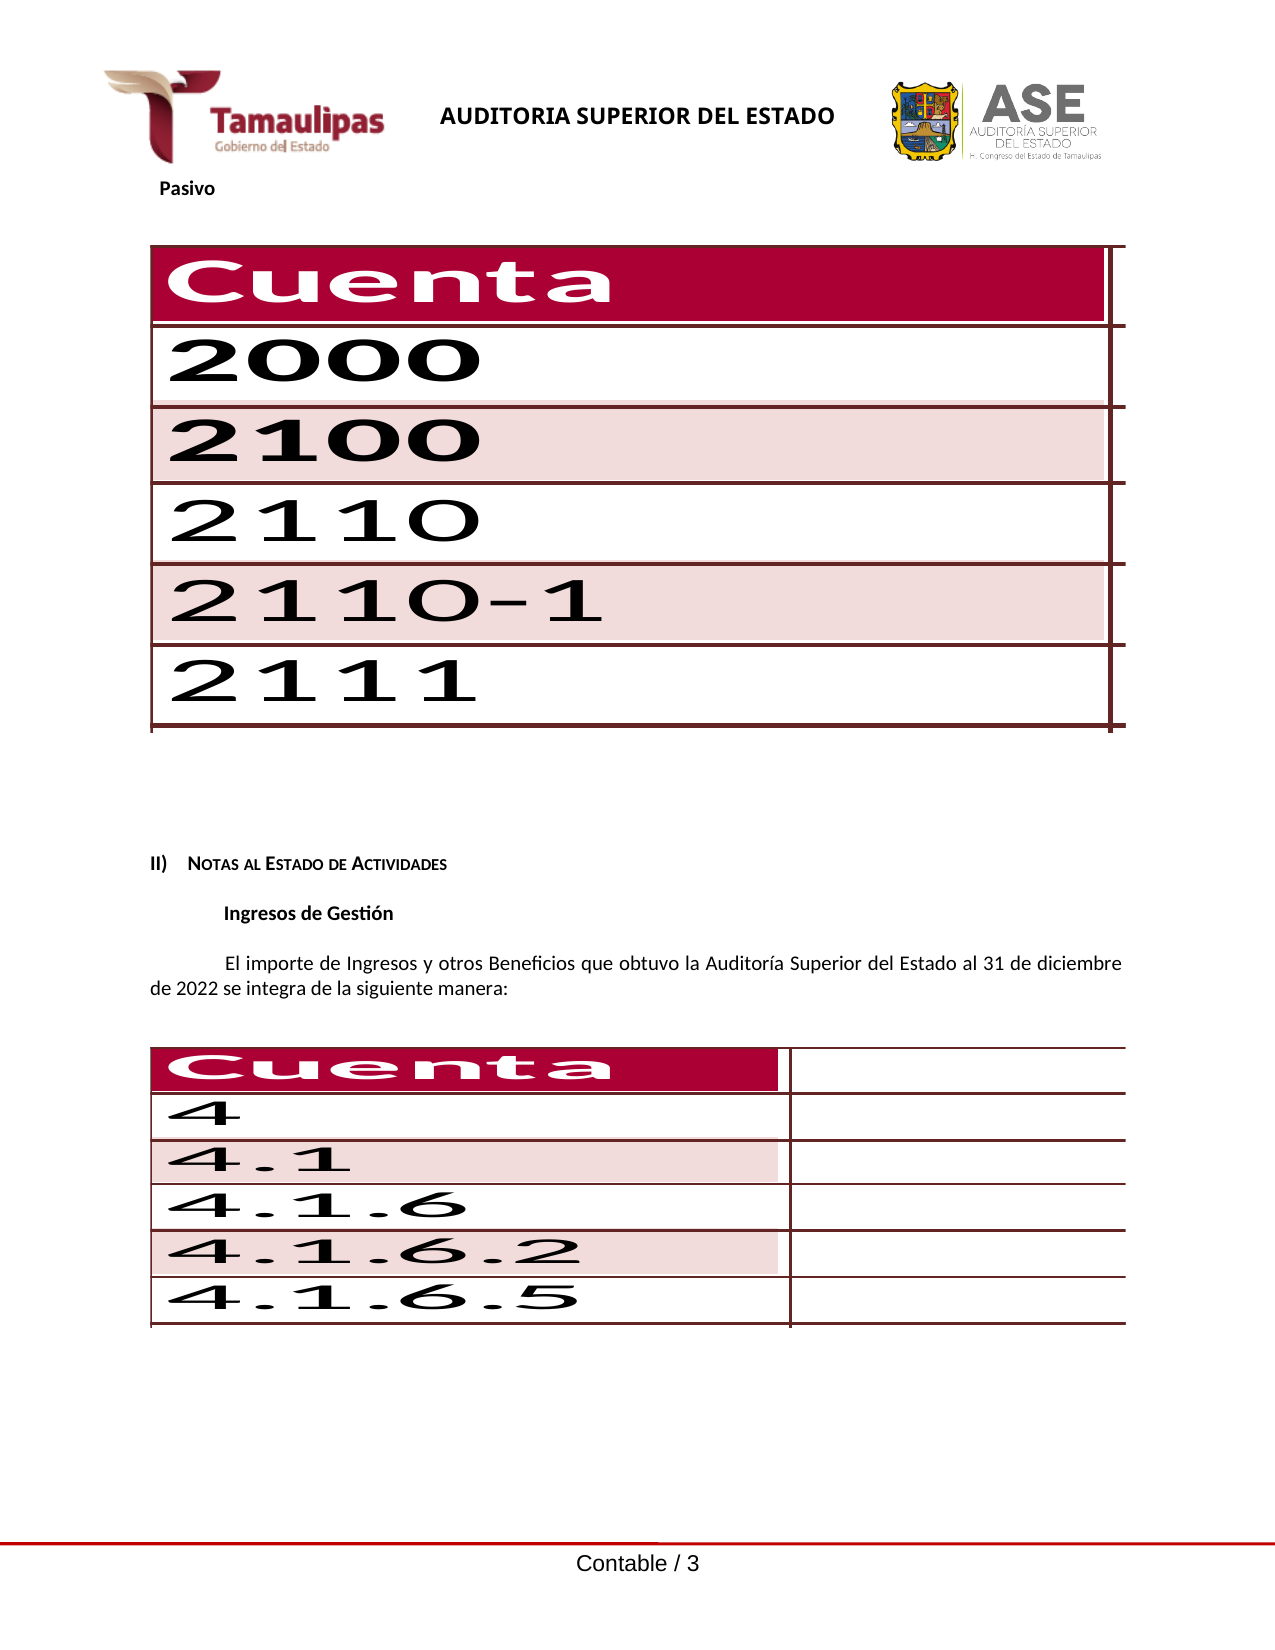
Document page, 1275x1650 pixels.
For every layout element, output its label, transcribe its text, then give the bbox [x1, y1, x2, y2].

picture [865, 75, 1125, 131]
text Ingresos de Gestión [224, 901, 1125, 926]
text Pasivo [150, 131, 1125, 201]
text El importe de Ingresos y otros Beneficios que obtuvo la Auditoría Superior del Estado al 31 de diciembre de 2022 se integra de la siguiente manera: [150, 951, 1125, 1001]
text II) Notas al Estado de Actividades [150, 851, 1125, 876]
picture [101, 57, 397, 176]
